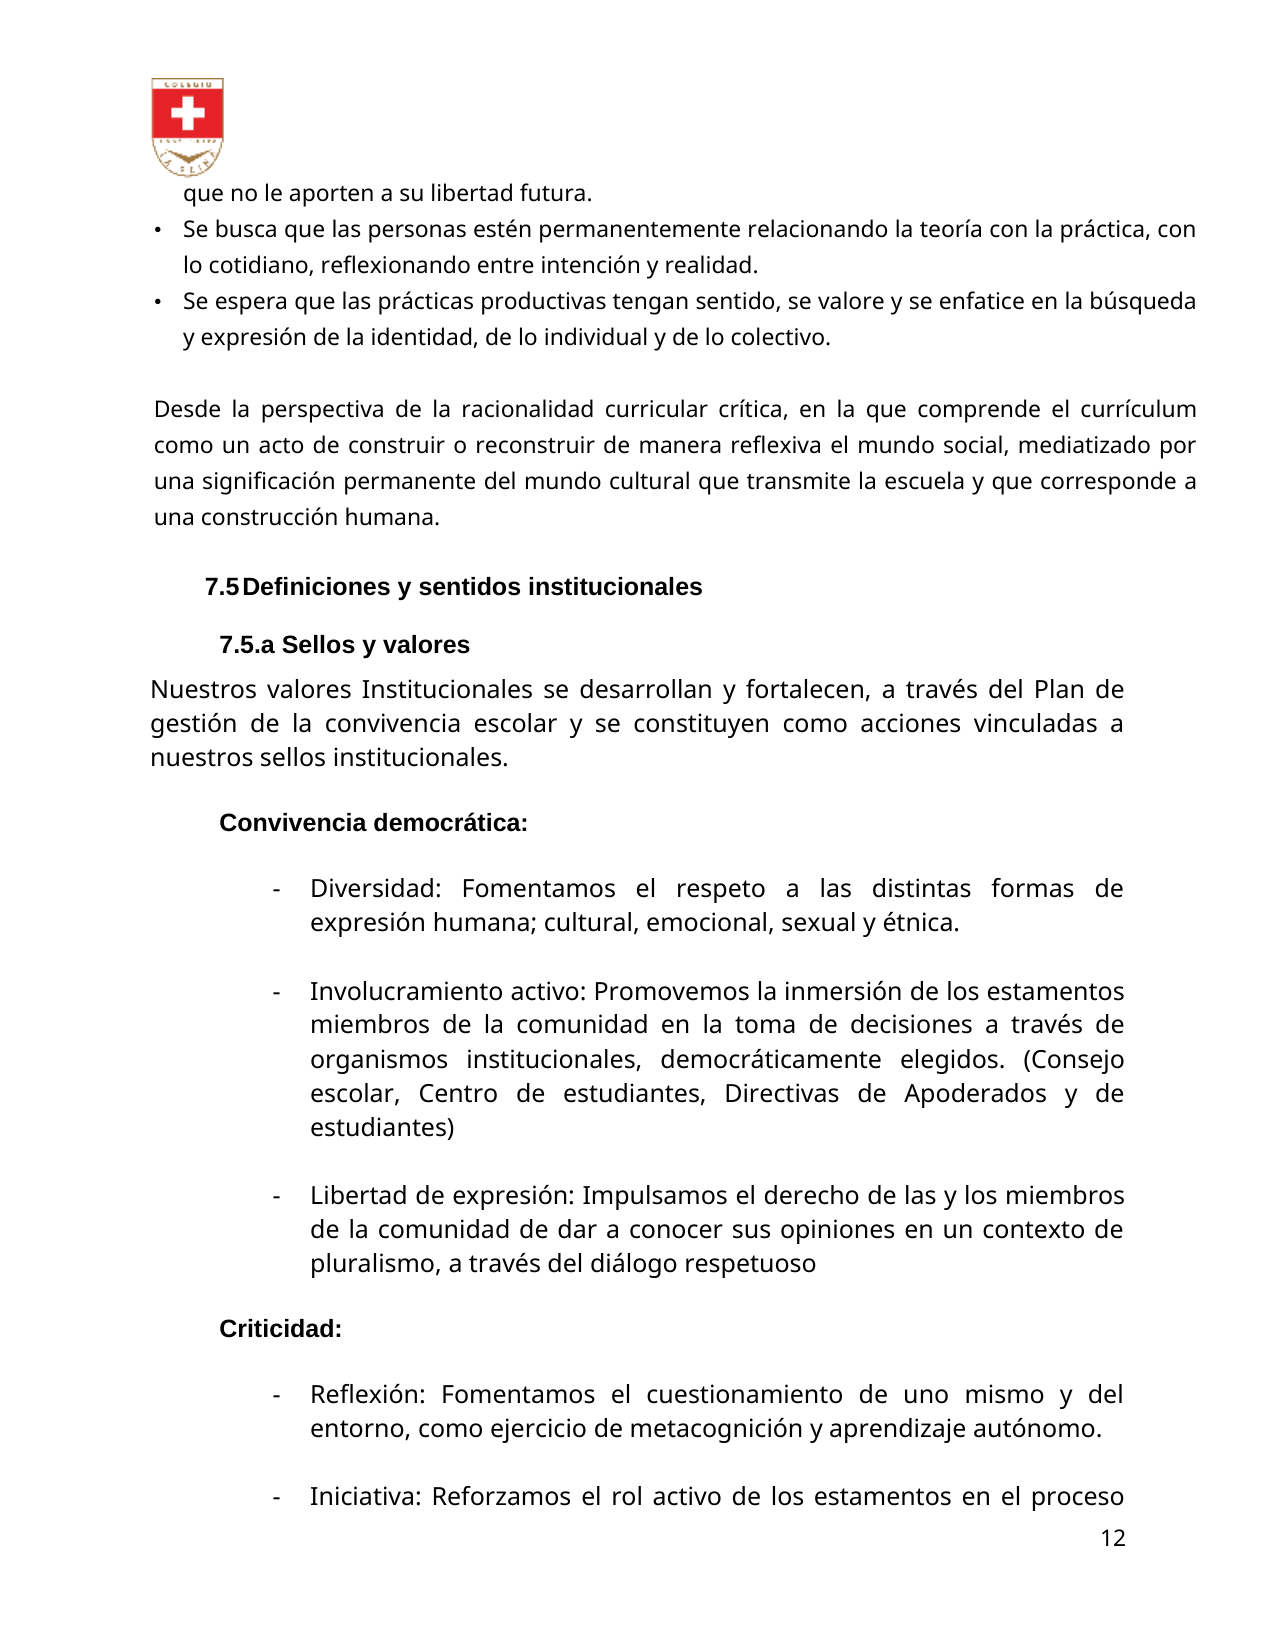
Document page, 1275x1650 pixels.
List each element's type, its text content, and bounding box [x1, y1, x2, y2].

list Se espera que las prácticas productivas tengan sentido, se valore y se enfatice en la búsqueda y expresión de la identidad, de lo individual y de lo colectivo. [153, 285, 1198, 352]
list Diversidad: Fomentamos el respeto a las distintas formas de expresión humana; cultural, emocional, sexual y étnica. [272, 871, 1125, 939]
list Se busca que las personas estén permanentemente relacionando la teoría con la práctica, con lo cotidiano, reflexionando entre intención y realidad. [153, 213, 1198, 280]
picture [151, 78, 224, 178]
text Nuestros valores Institucionales se desarrollan y fortalecen, a través del Plan de gestión de la convivencia escolar y se constituyen como acciones vinculadas a nuestros sellos institucionales. [150, 672, 1126, 774]
list Libertad de expresión: Impulsamos el derecho de las y los miembros de la comunidad de dar a conocer sus opiniones en un contexto de pluralismo, a través del diálogo respetuoso [272, 1177, 1126, 1280]
list Reflexión: Fomentamos el cuestionamiento de uno mismo y del entorno, como ejercicio de metacognición y aprendizaje autónomo. [272, 1377, 1125, 1445]
text Desde la perspectiva de la racionalidad curricular crítica, en la que comprende el currículum como un acto de construir o reconstruir de manera reflexiva el mundo social, mediatizado por una significación permanente del mundo cultural que transmite la escuela y que corresponde a una construcción humana. [153, 393, 1198, 532]
list Involucramiento activo: Promovemos la inmersión de los estamentos miembros de la comunidad en la toma de decisiones a través de organismos institucionales, democráticamente elegidos. (Consejo escolar, Centro de estudiantes, Directivas de Apoderados y de estudiantes) [272, 973, 1125, 1143]
subtitle Convivencia democrática: [219, 808, 1198, 837]
subtitle Definiciones y sentidos institucionales [204, 572, 1198, 601]
subtitle 7.5.a Sellos y valores [219, 630, 1198, 659]
subtitle Criticidad: [219, 1314, 1198, 1342]
